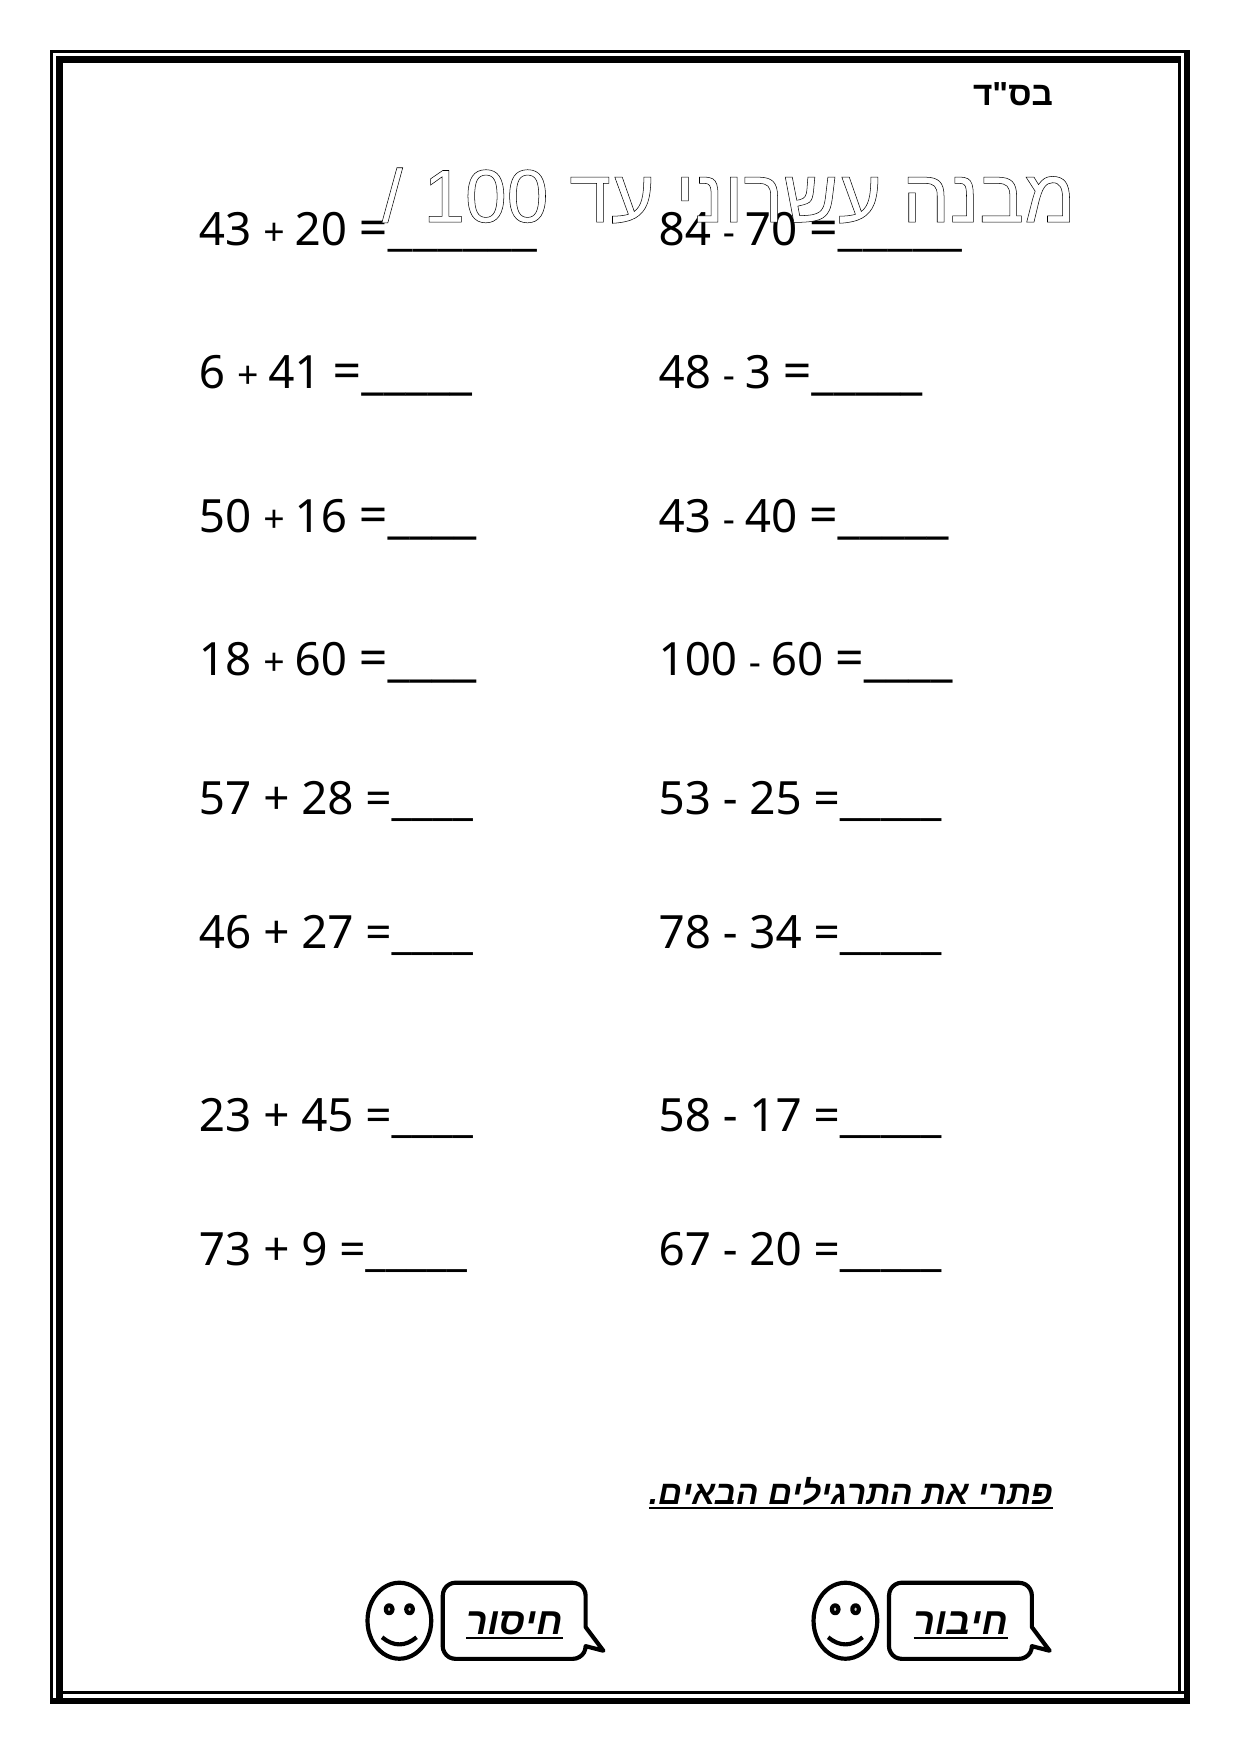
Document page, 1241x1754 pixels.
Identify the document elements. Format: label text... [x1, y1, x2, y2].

table_cell 48 - 3 =_____ [647, 335, 1106, 479]
table_cell 100 - 60 =____ [647, 622, 1106, 765]
table_header 84 - 70 =_____ [647, 192, 1106, 335]
table_cell 23 + 45 =____ [188, 1082, 647, 1217]
table_cell 18 + 60 =____ [188, 622, 647, 765]
table_cell 53 - 25 =_____ [647, 765, 1106, 900]
table_cell 6 + 41 =_____ [188, 335, 647, 479]
text פתרי את התרגילים הבאים. [187, 1473, 1053, 1512]
table_cell 78 - 34 =_____ [647, 900, 1106, 1082]
table_cell 58 - 17 =_____ [647, 1082, 1106, 1217]
table_cell 73 + 9 =_____ [188, 1217, 647, 1399]
table_cell 46 + 27 =____ [188, 900, 647, 1082]
table_cell 43 - 40 =_____ [647, 479, 1106, 622]
table_header 43 + 20 =______ [188, 192, 647, 335]
table_cell 57 + 28 =____ [188, 765, 647, 900]
table_cell 67 - 20 =_____ [647, 1217, 1106, 1399]
table_cell 50 + 16 =____ [188, 479, 647, 622]
